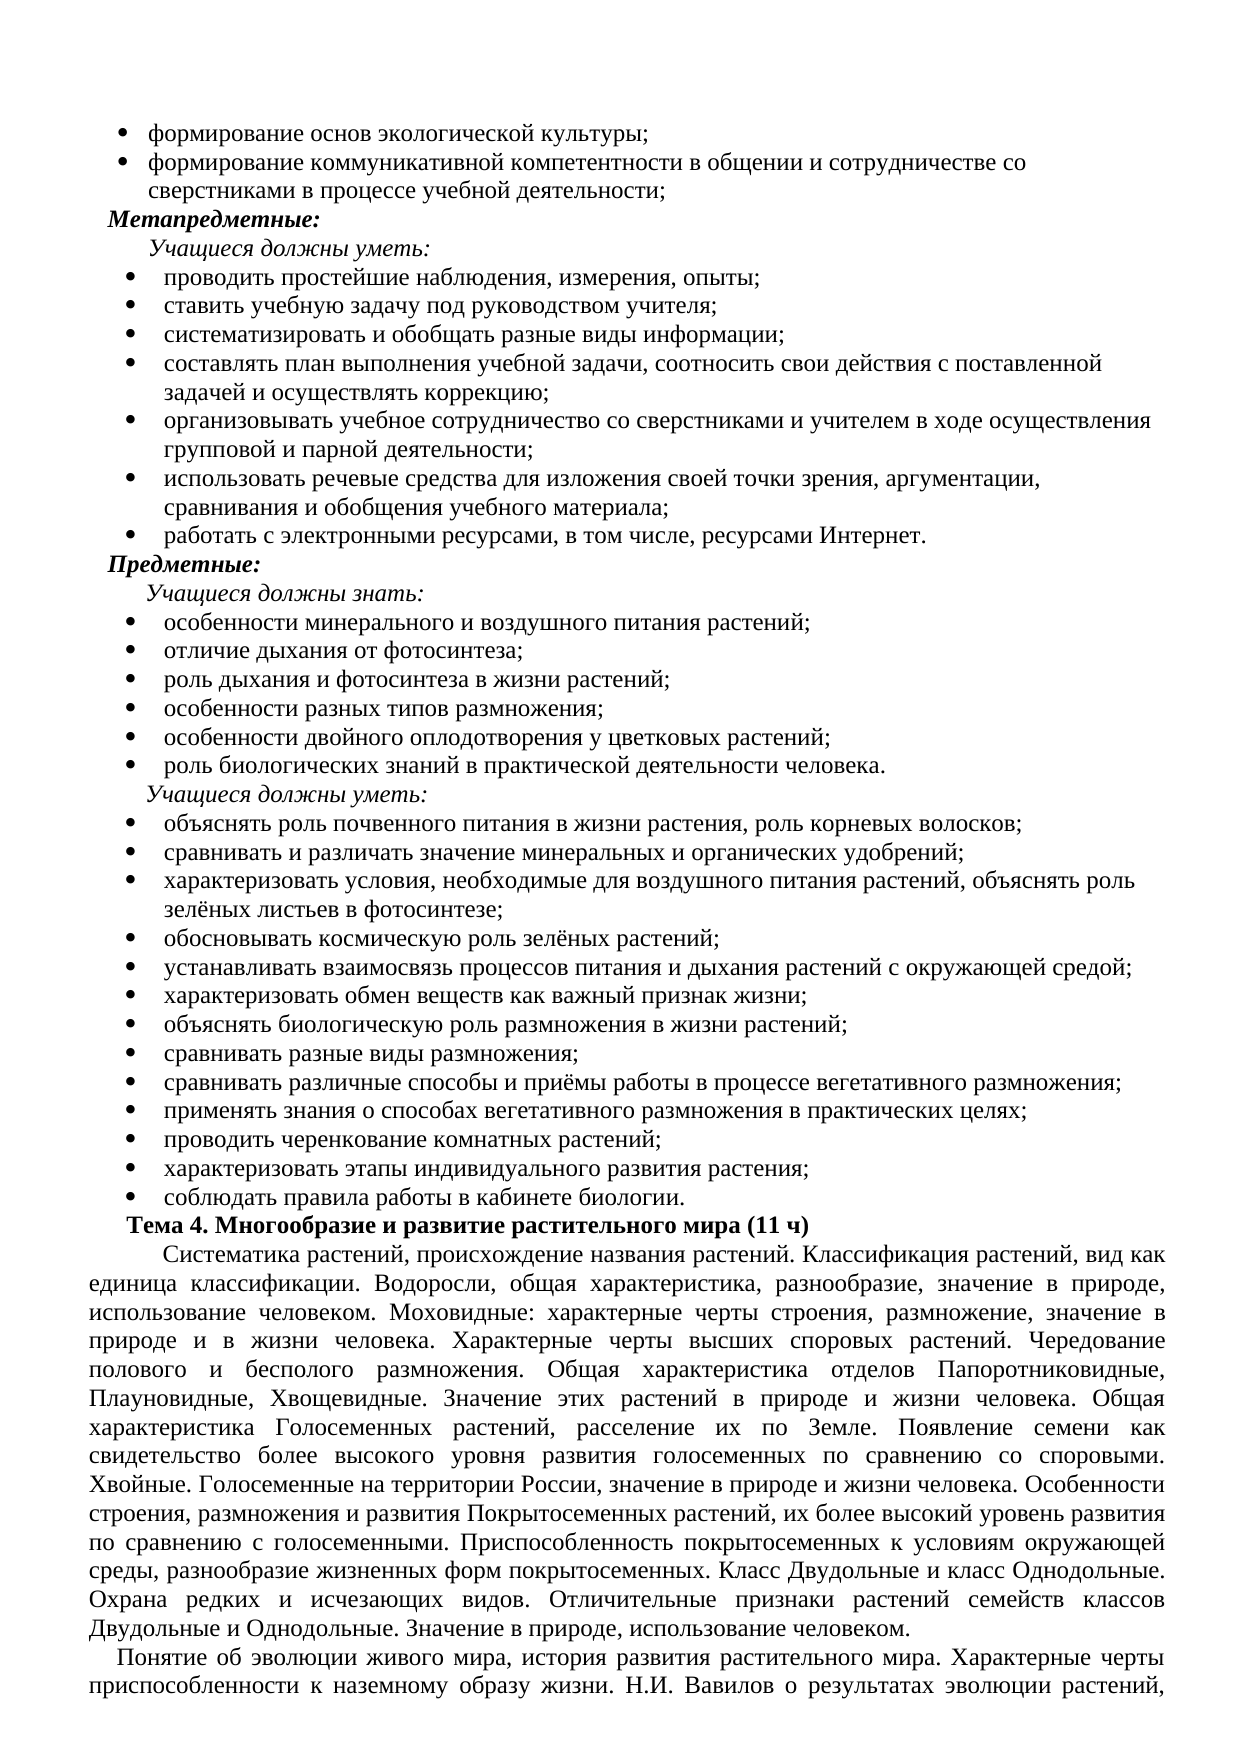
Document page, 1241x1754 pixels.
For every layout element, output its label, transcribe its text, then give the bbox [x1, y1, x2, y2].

text Систематика растений, происхождение названия растений. Классификация растений, вид как единица классификации. Водоросли, общая характеристика, разнообразие, значение в природе, использование человеком. Моховидные: характерные черты строения, размножение, значение в природе и в жизни человека. Характерные черты высших споровых растений. Чередование полового и бесполого размножения. Общая характеристика отделов Папоротниковидные, Плауновидные, Хвощевидные. Значение этих растений в природе и жизни человека. Общая характеристика Голосеменных растений, расселение их по Земле. Появление семени как свидетельство более высокого уровня развития голосеменных по сравнению со споровыми. Хвойные. Голосеменные на территории России, значение в природе и жизни человека. Особенности строения, размножения и развития Покрытосеменных растений, их более высокий уровень развития по сравнению с голосеменными. Приспособленность покрытосеменных к условиям окружающей среды, разнообразие жизненных форм покрытосеменных. Класс Двудольные и класс Однодольные. Охрана редких и исчезающих видов. Отличительные признаки растений семейств классов Двудольные и Однодольные. Значение в природе, использование человеком. [89, 1239, 1166, 1642]
text Метапредметные: [107, 204, 1166, 233]
list формирование коммуникативной компетентности в общении и сотрудничестве со сверстниками в процессе учебной деятельности; [118, 147, 1166, 204]
text Учащиеся должны знать: [145, 578, 1166, 607]
list соблюдать правила работы в кабинете биологии. [126, 1182, 1166, 1211]
list отличие дыхания от фотосинтеза; [126, 636, 1166, 664]
list организовывать учебное сотрудничество со сверстниками и учителем в ходе осуществления групповой и парной деятельности; [126, 406, 1166, 463]
list характеризовать условия, необходимые для воздушного питания растений, объяснять роль зелёных листьев в фотосинтезе; [126, 866, 1166, 923]
list проводить простейшие наблюдения, измерения, опыты; [126, 262, 1166, 291]
list особенности минерального и воздушного питания растений; [126, 607, 1166, 636]
list составлять план выполнения учебной задачи, соотносить свои действия с поставленной задачей и осуществлять коррекцию; [126, 348, 1166, 406]
list объяснять роль почвенного питания в жизни растения, роль корневых волосков; [126, 808, 1166, 837]
list сравнивать разные виды размножения; [126, 1038, 1166, 1067]
list работать с электронными ресурсами, в том числе, ресурсами Интернет. [126, 521, 1166, 549]
list роль дыхания и фотосинтеза в жизни растений; [126, 664, 1166, 693]
list формирование основ экологической культуры; [118, 118, 1166, 147]
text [89, 1642, 1166, 1699]
list особенности разных типов размножения; [126, 693, 1166, 722]
list использовать речевые средства для изложения своей точки зрения, аргументации, сравнивания и обобщения учебного материала; [126, 463, 1166, 521]
list сравнивать различные способы и приёмы работы в процессе вегетативного размножения; [126, 1067, 1166, 1096]
list систематизировать и обобщать разные виды информации; [126, 319, 1166, 348]
text Учащиеся должны уметь: [148, 233, 1166, 262]
list характеризовать обмен веществ как важный признак жизни; [126, 981, 1166, 1009]
list применять знания о способах вегетативного размножения в практических целях; [126, 1096, 1166, 1124]
list объяснять биологическую роль размножения в жизни растений; [126, 1009, 1166, 1038]
list ставить учебную задачу под руководством учителя; [126, 291, 1166, 319]
list особенности двойного оплодотворения у цветковых растений; [126, 722, 1166, 751]
list роль биологических знаний в практической деятельности человека. [126, 751, 1166, 779]
text Учащиеся должны уметь: [145, 779, 1166, 808]
list характеризовать этапы индивидуального развития растения; [126, 1153, 1166, 1182]
list сравнивать и различать значение минеральных и органических удобрений; [126, 837, 1166, 866]
list проводить черенкование комнатных растений; [126, 1124, 1166, 1153]
list обосновывать космическую роль зелёных растений; [126, 923, 1166, 952]
text Тема 4. Многообразие и развитие растительного мира (11 ч) [89, 1211, 1166, 1239]
list устанавливать взаимосвязь процессов питания и дыхания растений с окружающей средой; [126, 952, 1166, 981]
text Предметные: [107, 549, 1166, 578]
